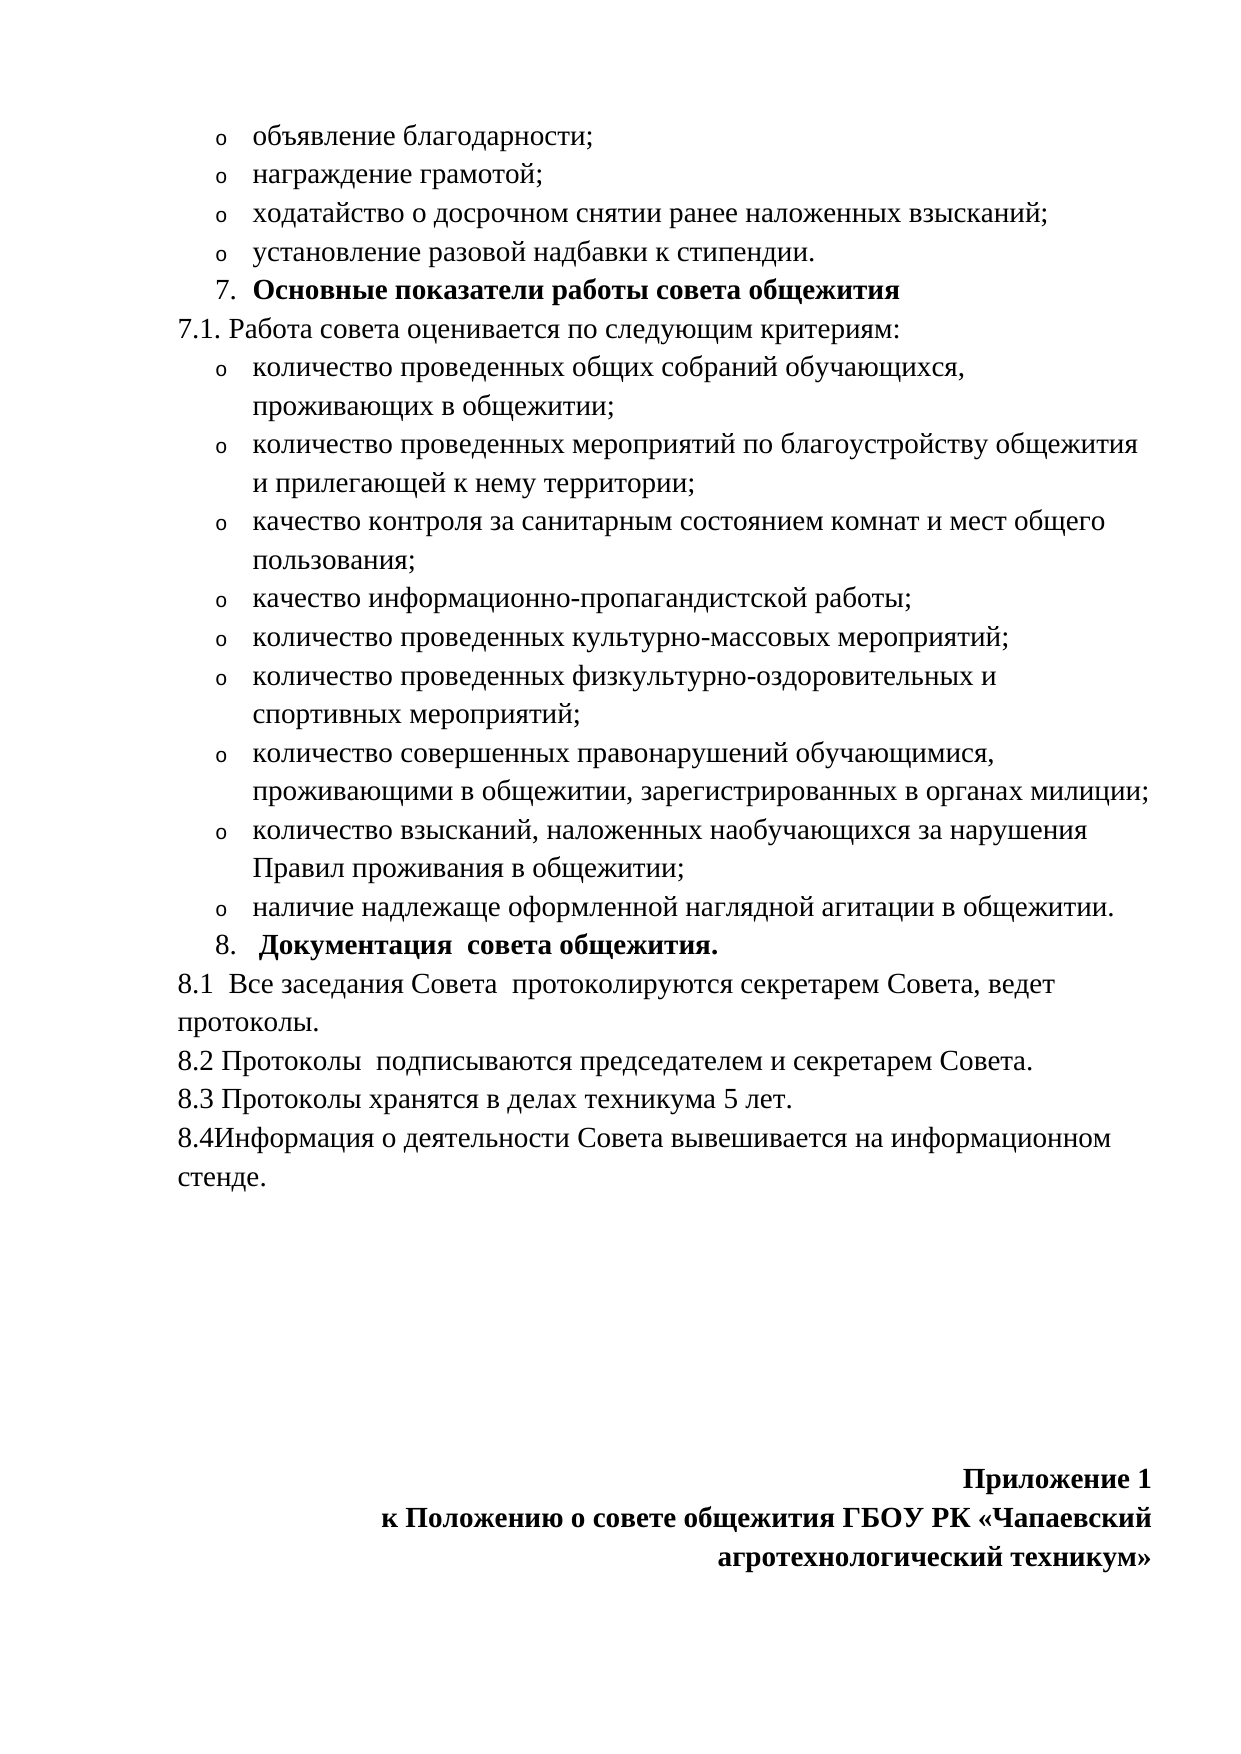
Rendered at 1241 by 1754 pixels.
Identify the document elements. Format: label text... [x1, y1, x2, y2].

list количество проведенных общих собраний обучающихся, проживающих в общежитии; [215, 349, 1152, 421]
text 8.1 Все заседания Совета протоколируются секретарем Совета, ведет протоколы. [177, 966, 1152, 1038]
list наличие надлежаще оформленной наглядной агитации в общежитии. [215, 889, 1152, 922]
text 8.2 Протоколы подписываются председателем и секретарем Совета. [177, 1043, 1152, 1077]
text 8.4Информация о деятельности Совета вывешивается на информационном стенде. [177, 1120, 1152, 1192]
list качество информационно-пропагандистской работы; [215, 581, 1152, 614]
text 7.1. Работа совета оценивается по следующим критериям: [177, 311, 1152, 344]
text к Положению о совете общежития ГБОУ РК «Чапаевский агротехнологический техникум» [177, 1500, 1152, 1572]
list Основные показатели работы совета общежития [215, 272, 1152, 306]
text Приложение 1 [177, 1462, 1152, 1495]
list количество проведенных мероприятий по благоустройству общежития и прилегающей к нему территории; [215, 426, 1152, 498]
text 8.3 Протоколы хранятся в делах техникума 5 лет. [177, 1082, 1152, 1115]
list установление разовой надбавки к стипендии. [215, 234, 1152, 267]
list количество взысканий, наложенных наобучающихся за нарушения Правил проживания в общежитии; [215, 812, 1152, 884]
list объявление благодарности; [215, 118, 1152, 152]
list количество совершенных правонарушений обучающимися, проживающими в общежитии, зарегистрированных в органах милиции; [215, 735, 1152, 807]
list количество проведенных физкультурно-оздоровительных и спортивных мероприятий; [215, 658, 1152, 730]
list награждение грамотой; [215, 157, 1152, 190]
list качество контроля за санитарным состоянием комнат и мест общего пользования; [215, 503, 1152, 576]
list количество проведенных культурно-массовых мероприятий; [215, 619, 1152, 653]
text 8. Документация совета общежития. [215, 927, 1152, 961]
list ходатайство о досрочном снятии ранее наложенных взысканий; [215, 195, 1152, 229]
